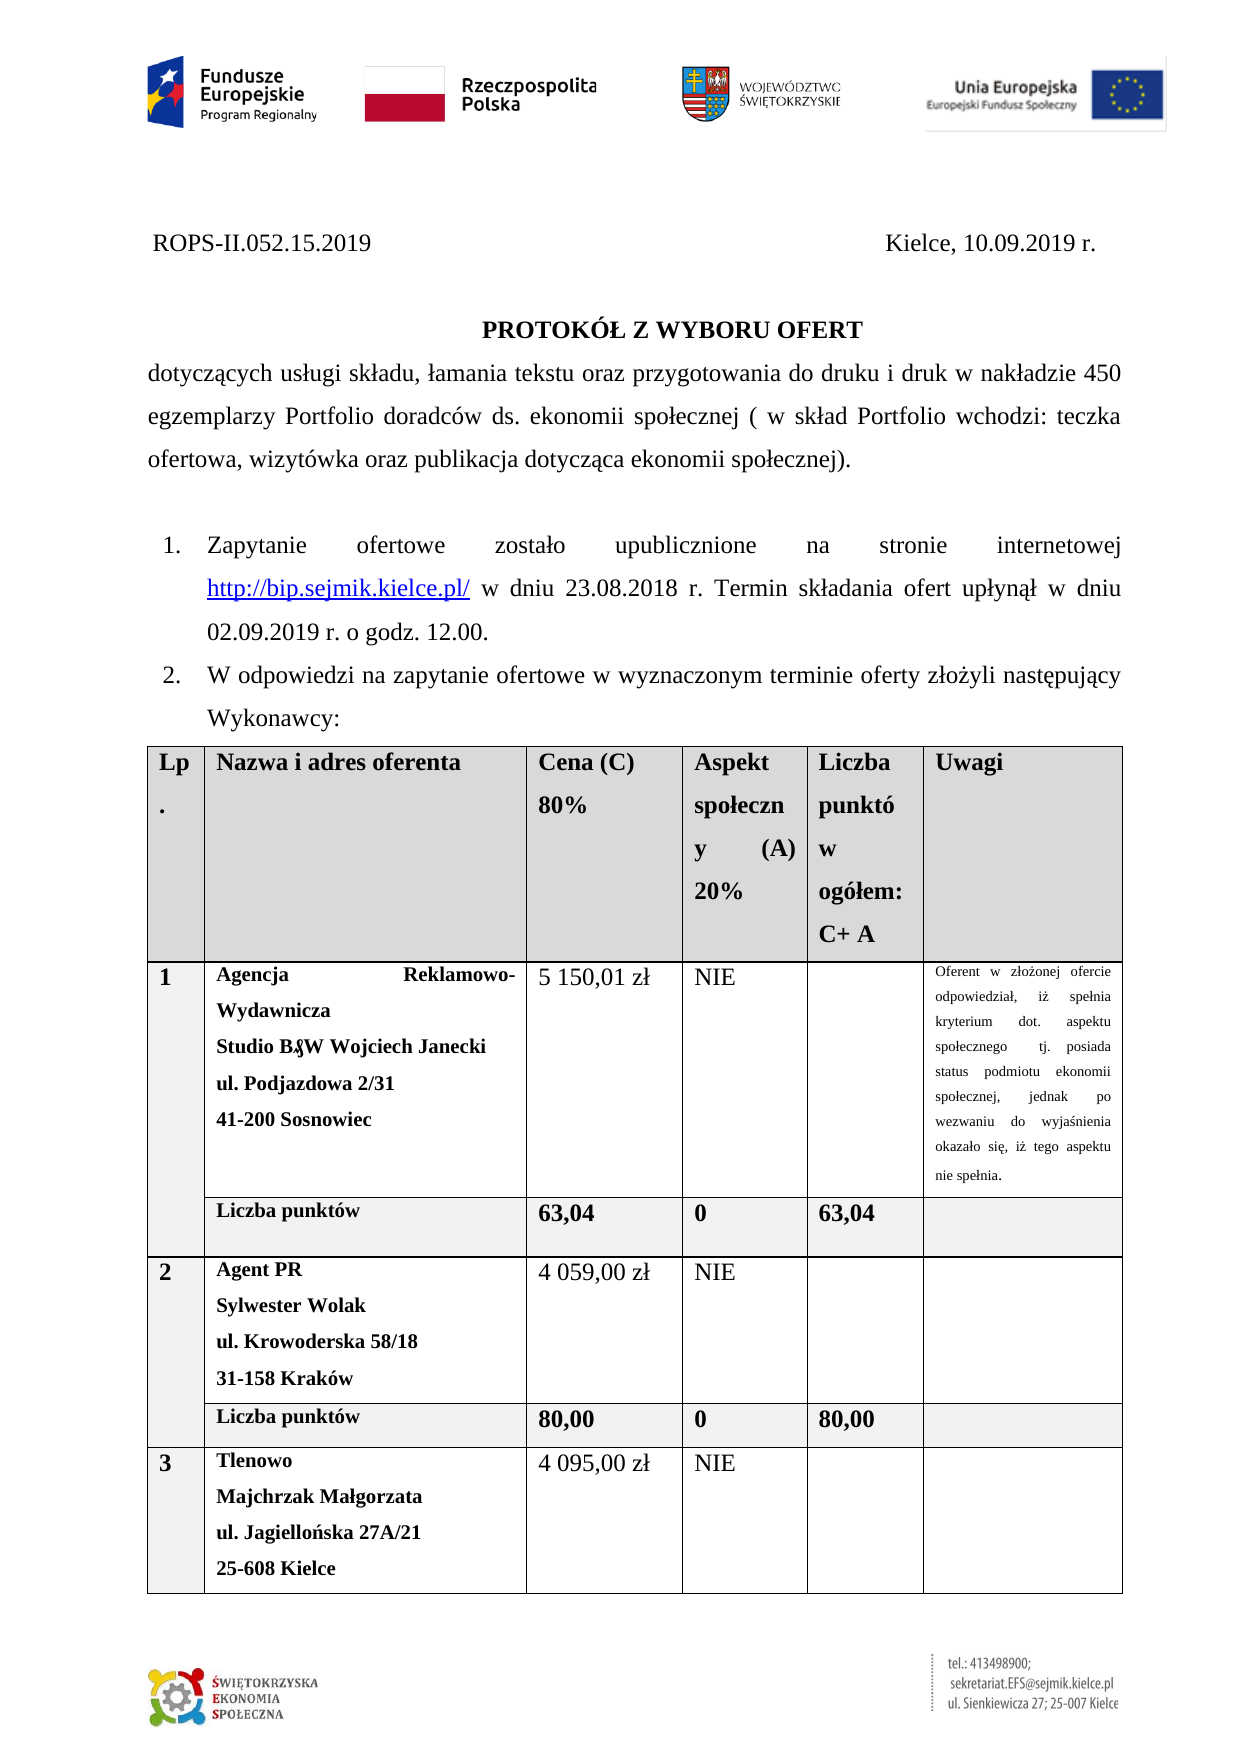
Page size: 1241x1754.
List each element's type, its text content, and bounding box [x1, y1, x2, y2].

table_cell Agent PR Sylwester Wolak ul. Krowoderska 58/18 31-158 Kraków [205, 1258, 526, 1403]
list PROTOKÓŁ Z WYBORU OFERT [223, 315, 1122, 343]
table_cell [808, 963, 923, 1197]
picture [925, 56, 1168, 133]
table_cell 3 [148, 1448, 204, 1593]
table_header Lp. [148, 747, 204, 961]
picture [364, 56, 597, 128]
table_cell NIE [683, 1258, 807, 1403]
table_cell Tlenowo Majchrzak Małgorzata ul. Jagiellońska 27A/21 25-608 Kielce [205, 1448, 526, 1593]
table_cell 1 [148, 963, 204, 1256]
table_cell NIE [683, 1448, 807, 1593]
table_cell 4 059,00 zł [527, 1258, 682, 1403]
text ROPS-II.052.15.2019 Kielce, 10.09.2019 r. [148, 228, 1122, 257]
picture [147, 1668, 318, 1728]
picture [147, 56, 317, 128]
table_cell 80,00 [808, 1404, 923, 1447]
table_header Liczba punktów ogółem: C+ A [808, 747, 923, 961]
list Zapytanie ofertowe zostało upublicznione na stronie internetowej http://bip.sejmik.kielce.pl/ w dniu 23.08.2018 r. Termin składania ofert upłynął w dniu 02.09.2019 r. o godz. 12.00. [162, 530, 1122, 645]
table_cell 0 [683, 1198, 807, 1256]
table_cell Liczba punktów [205, 1198, 526, 1256]
table_cell 2 [148, 1258, 204, 1447]
picture [931, 1654, 1118, 1711]
table_cell 4 095,00 zł [527, 1448, 682, 1593]
table_cell 0 [683, 1404, 807, 1447]
table_cell [808, 1448, 923, 1593]
table_header Aspekt społeczny (A) 20% [683, 747, 807, 961]
table_cell [924, 1258, 1122, 1403]
table_cell NIE [683, 963, 807, 1197]
table_cell 80,00 [527, 1404, 682, 1447]
table_header Uwagi [924, 747, 1122, 961]
table_header Cena (C) 80% [527, 747, 682, 961]
table_cell Oferent w złożonej ofercie odpowiedział, iż spełnia kryterium dot. aspektu społecznego tj. posiada status podmiotu ekonomii społecznej, jednak po wezwaniu do wyjaśnienia okazało się, iż tego aspektu nie spełnia. [924, 963, 1122, 1197]
table_cell [808, 1258, 923, 1403]
list W odpowiedzi na zapytanie ofertowe w wyznaczonym terminie oferty złożyli następujący Wykonawcy: [162, 660, 1122, 732]
table_cell Liczba punktów [205, 1404, 526, 1447]
table_header Nazwa i adres oferenta [205, 747, 526, 961]
table_cell 63,04 [527, 1198, 682, 1256]
table_cell [924, 1198, 1122, 1256]
table_cell Agencja Reklamowo-Wydawnicza Studio B₰W Wojciech Janecki ul. Podjazdowa 2/31 41-200 Sosnowiec [205, 963, 526, 1197]
picture [682, 56, 840, 128]
table_cell 63,04 [808, 1198, 923, 1256]
table_cell [924, 1448, 1122, 1593]
table_cell [924, 1404, 1122, 1447]
text dotyczących usługi składu, łamania tekstu oraz przygotowania do druku i druk w nakładzie 450 egzemplarzy Portfolio doradców ds. ekonomii społecznej ( w skład Portfolio wchodzi: teczka ofertowa, wizytówka oraz publikacja dotycząca ekonomii społecznej). [148, 358, 1122, 473]
table_cell 5 150,01 zł [527, 963, 682, 1197]
